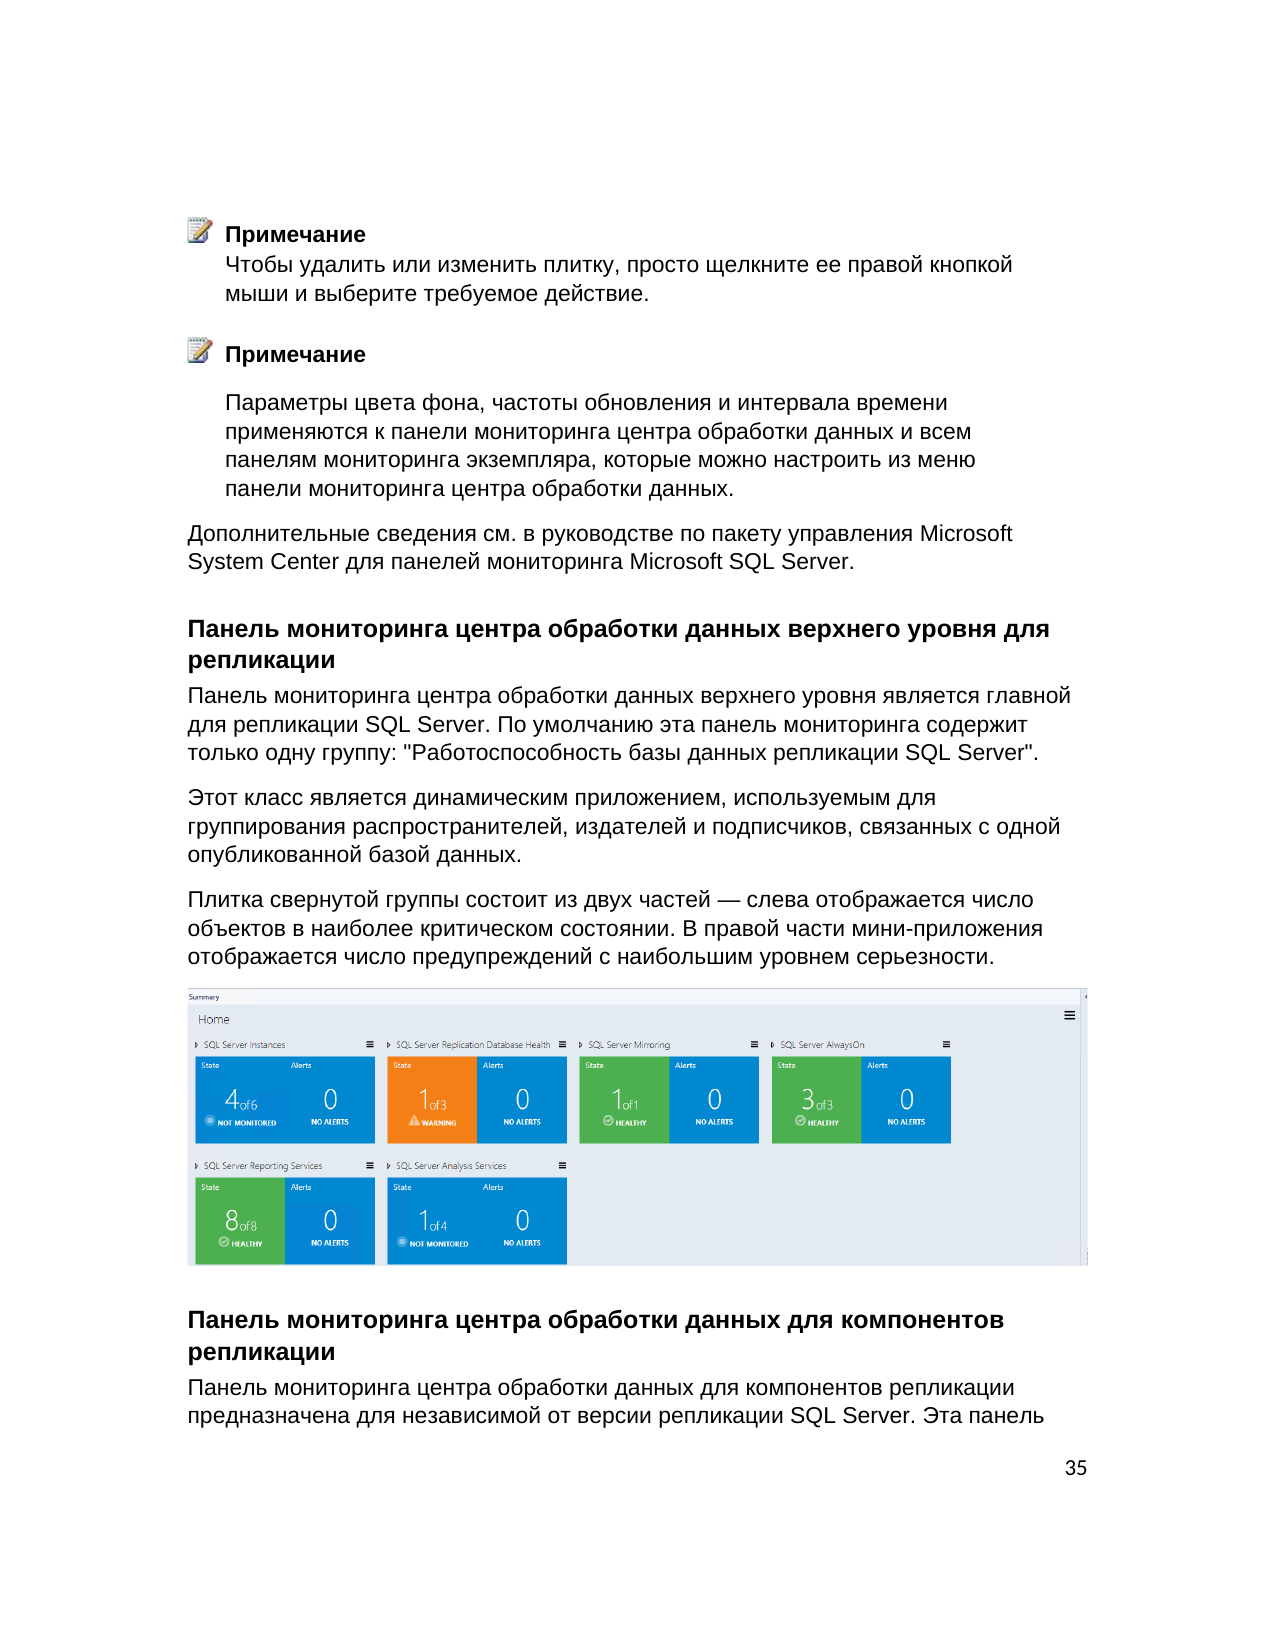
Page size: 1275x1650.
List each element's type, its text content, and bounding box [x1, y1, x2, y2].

text Плитка свернутой группы состоит из двух частей — слева отображается число объектов в наиболее критическом состоянии. В правой части мини-приложения отображается число предупреждений с наибольшим уровнем серьезности. [187, 886, 1087, 969]
text Примечание [187, 337, 372, 368]
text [187, 1374, 1087, 1429]
text Дополнительные сведения см. в руководстве по пакету управления Microsoft System Center для панелей мониторинга Microsoft SQL Server. [187, 520, 1050, 574]
picture [187, 217, 226, 243]
picture [187, 988, 1088, 1266]
text Чтобы удалить или изменить плитку, просто щелкните ее правой кнопкой мыши и выберите требуемое действие. [225, 205, 1050, 306]
text Параметры цвета фона, частоты обновления и интервала времени применяются к панели мониторинга центра обработки данных и всем панелям мониторинга экземпляра, которые можно настроить из меню панели мониторинга центра обработки данных. [225, 324, 1050, 501]
picture [187, 337, 226, 363]
text Панель мониторинга центра обработки данных верхнего уровня является главной для репликации SQL Server. По умолчанию эта панель мониторинга содержит только одну группу: "Работоспособность базы данных репликации SQL Server". [187, 682, 1087, 766]
text Примечание [187, 218, 372, 249]
subtitle Панель мониторинга центра обработки данных для компонентов репликации [187, 1306, 1087, 1365]
subtitle Панель мониторинга центра обработки данных верхнего уровня для репликации [187, 614, 1087, 674]
text Этот класс является динамическим приложением, используемым для группирования распространителей, издателей и подписчиков, связанных с одной опубликованной базой данных. [187, 784, 1087, 868]
